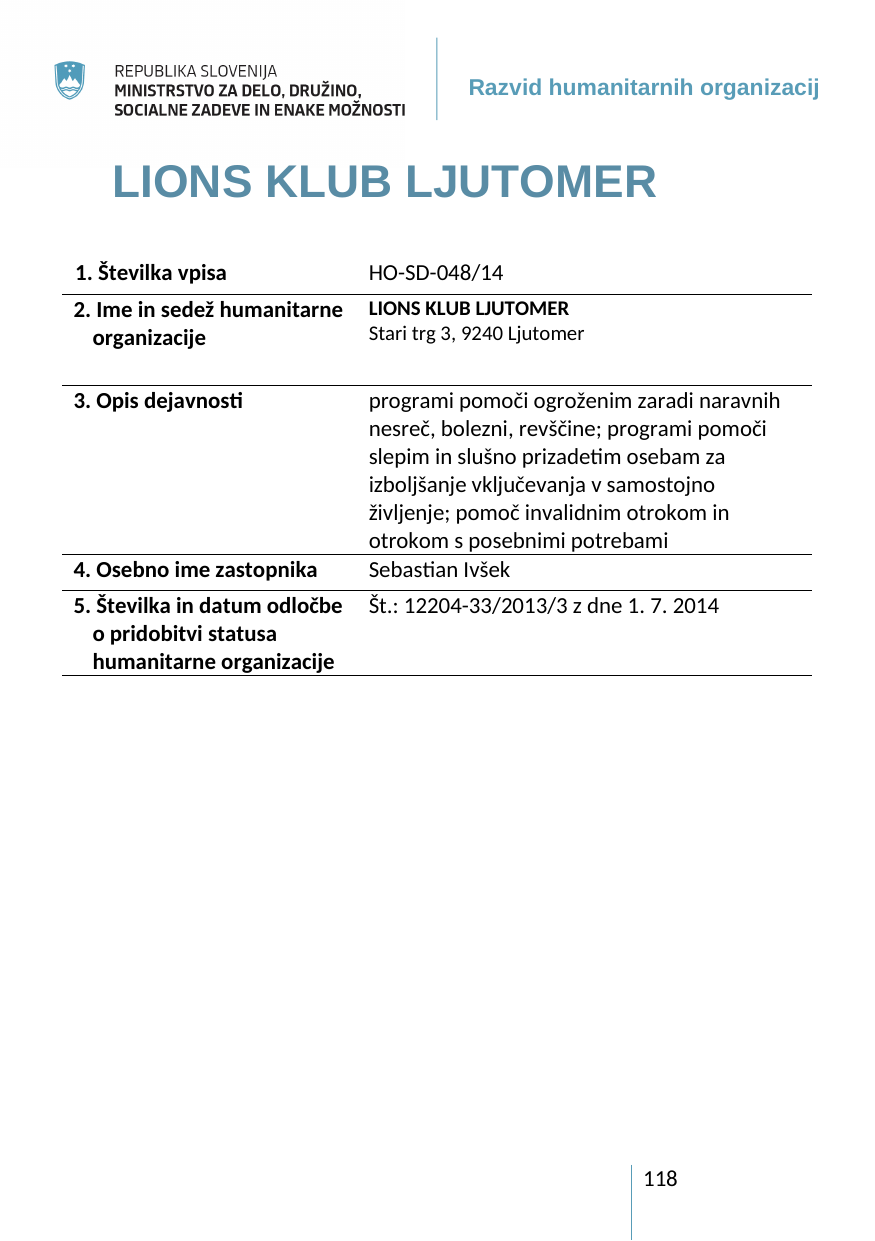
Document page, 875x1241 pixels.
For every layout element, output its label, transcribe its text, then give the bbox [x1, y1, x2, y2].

table_cell LIONS KLUB LJUTOMER Stari trg 3, 9240 Ljutomer [357, 295, 812, 385]
table_cell 2. Ime in sedež humanitarne organizacije [62, 295, 357, 385]
table_cell 5. Številka in datum odločbe o pridobitvi statusa humanitarne organizacije [62, 591, 357, 675]
table_cell 3. Opis dejavnosti [62, 386, 357, 554]
subtitle LIONS KLUB LJUTOMER [112, 154, 762, 207]
table_cell Sebastian Ivšek [357, 555, 812, 590]
table_header HO-SD-048/14 [357, 258, 812, 294]
picture [0, 0, 406, 168]
table_cell Št.: 12204-33/2013/3 z dne 1. 7. 2014 [357, 591, 812, 675]
table_cell 4. Osebno ime zastopnika [62, 555, 357, 590]
table_header 1. Številka vpisa [62, 258, 357, 294]
table_cell programi pomoči ogroženim zaradi naravnih nesreč, bolezni, revščine; programi pomoči slepim in slušno prizadetim osebam za izboljšanje vključevanja v samostojno življenje; pomoč invalidnim otrokom in otrokom s posebnimi potrebami [357, 386, 812, 554]
